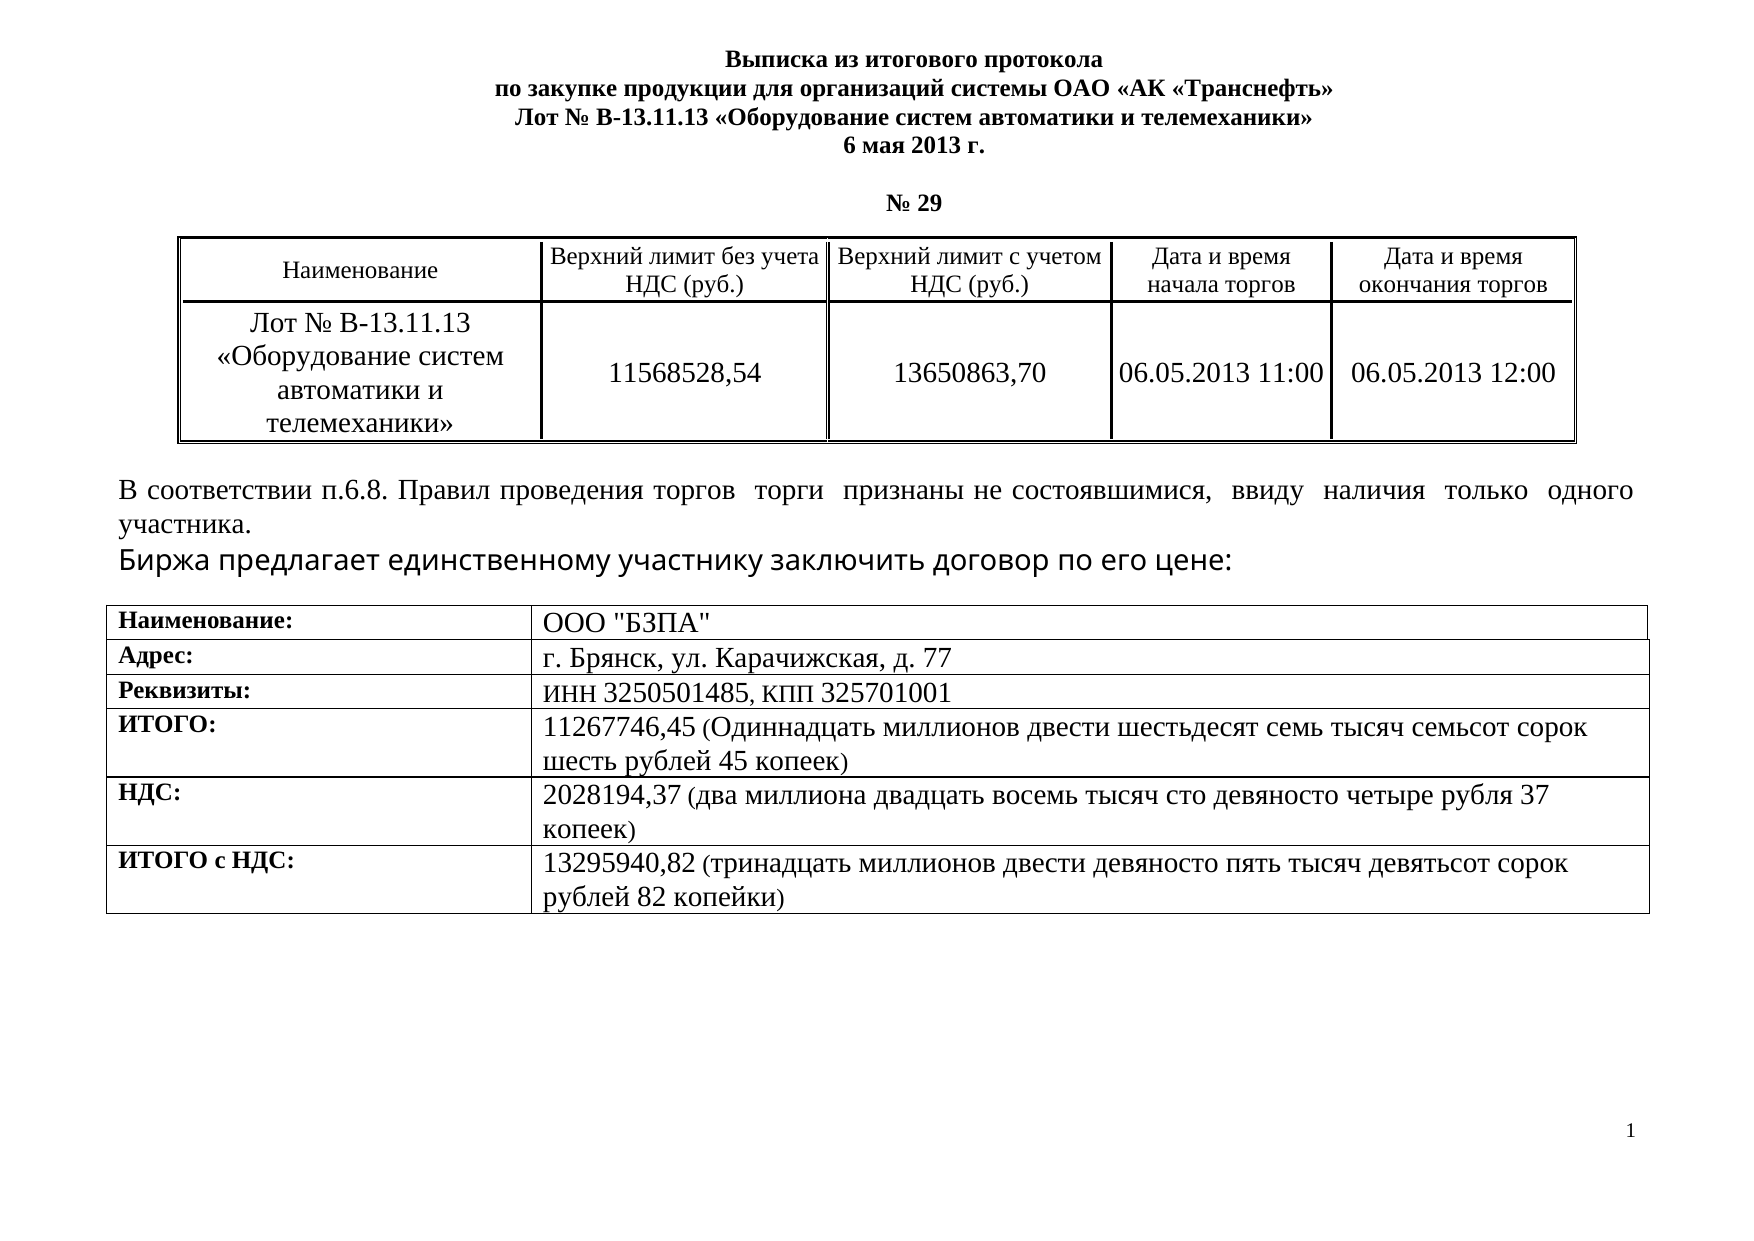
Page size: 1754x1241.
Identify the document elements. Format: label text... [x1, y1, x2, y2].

table_cell [541, 300, 828, 440]
table_header Верхний лимит с учетом НДС (руб.) [828, 239, 1111, 300]
text Биржа предлагает единственному участнику заключить договор по его цене: [118, 539, 1636, 579]
table_header Дата и время окончания торгов [1331, 239, 1574, 300]
table_cell Реквизиты: [107, 675, 531, 708]
table_cell () [532, 778, 1649, 844]
table_cell [181, 300, 541, 440]
table_cell ИТОГО с НДС: [107, 846, 531, 913]
table_header Верхний лимит без учета НДС (руб.) [541, 238, 828, 300]
table_cell [532, 640, 1649, 674]
table_cell [1331, 300, 1574, 440]
title № [118, 188, 1636, 217]
table_header [532, 606, 1647, 639]
table_cell () [532, 846, 1649, 913]
table_cell ИНН , КПП [532, 675, 1649, 708]
text В соответствии п.6.8. Правил проведения торгов торги признаны не состоявшимися, ввиду наличия только одного участника. [118, 472, 1636, 539]
table_header Дата и время начала торгов [1111, 239, 1331, 300]
table_header Наименование [181, 239, 541, 300]
title по закупке продукции для организаций системы ОАО «АК «Транснефть» [118, 73, 1636, 102]
title Выписка из итогового протокола [118, 44, 1636, 73]
table_header Наименование: [107, 606, 531, 639]
table_cell [828, 303, 1111, 440]
table_cell ИТОГО: [107, 709, 531, 776]
table_cell Адрес: [107, 640, 531, 674]
table_cell () [532, 709, 1649, 776]
table_cell [1111, 303, 1331, 440]
table_cell НДС: [107, 778, 531, 844]
